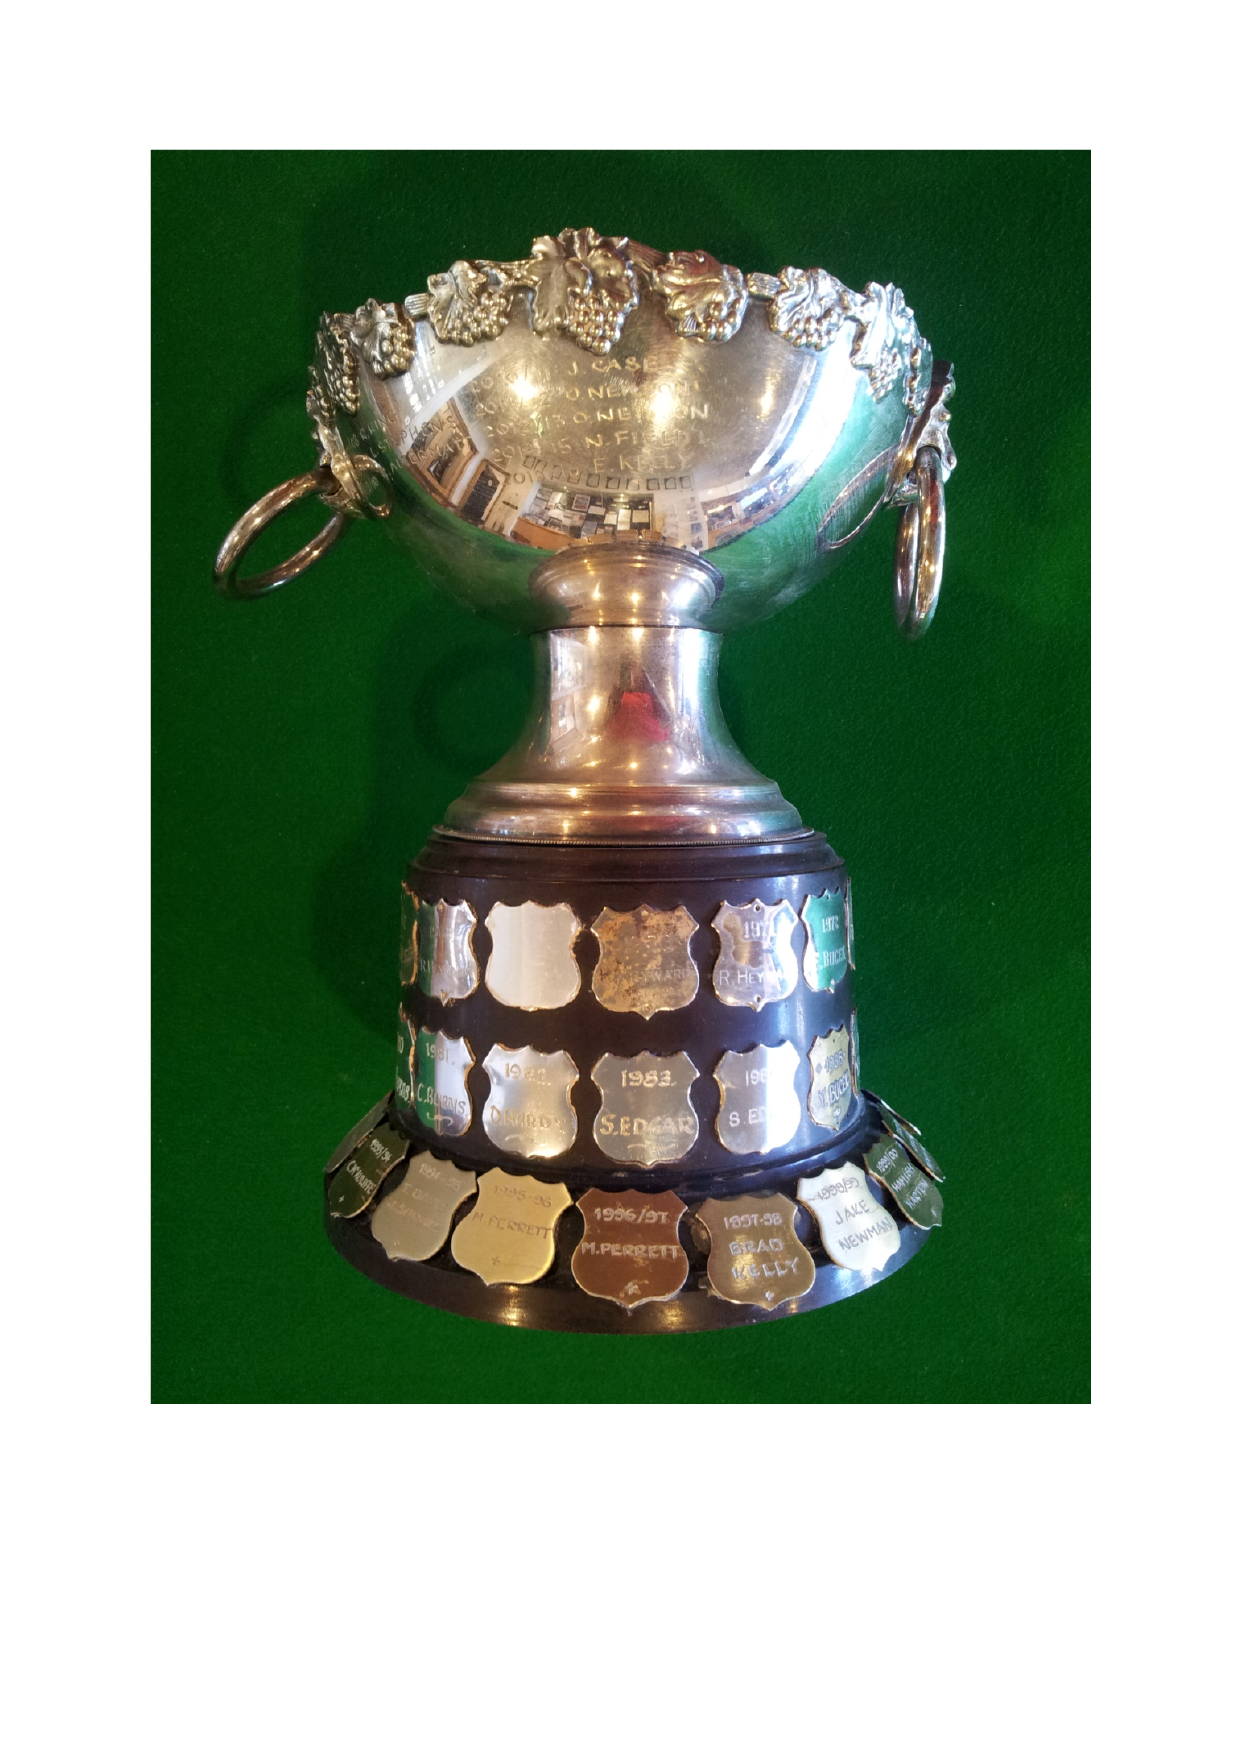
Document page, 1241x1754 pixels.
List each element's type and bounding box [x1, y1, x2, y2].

picture [152, 151, 1091, 1403]
